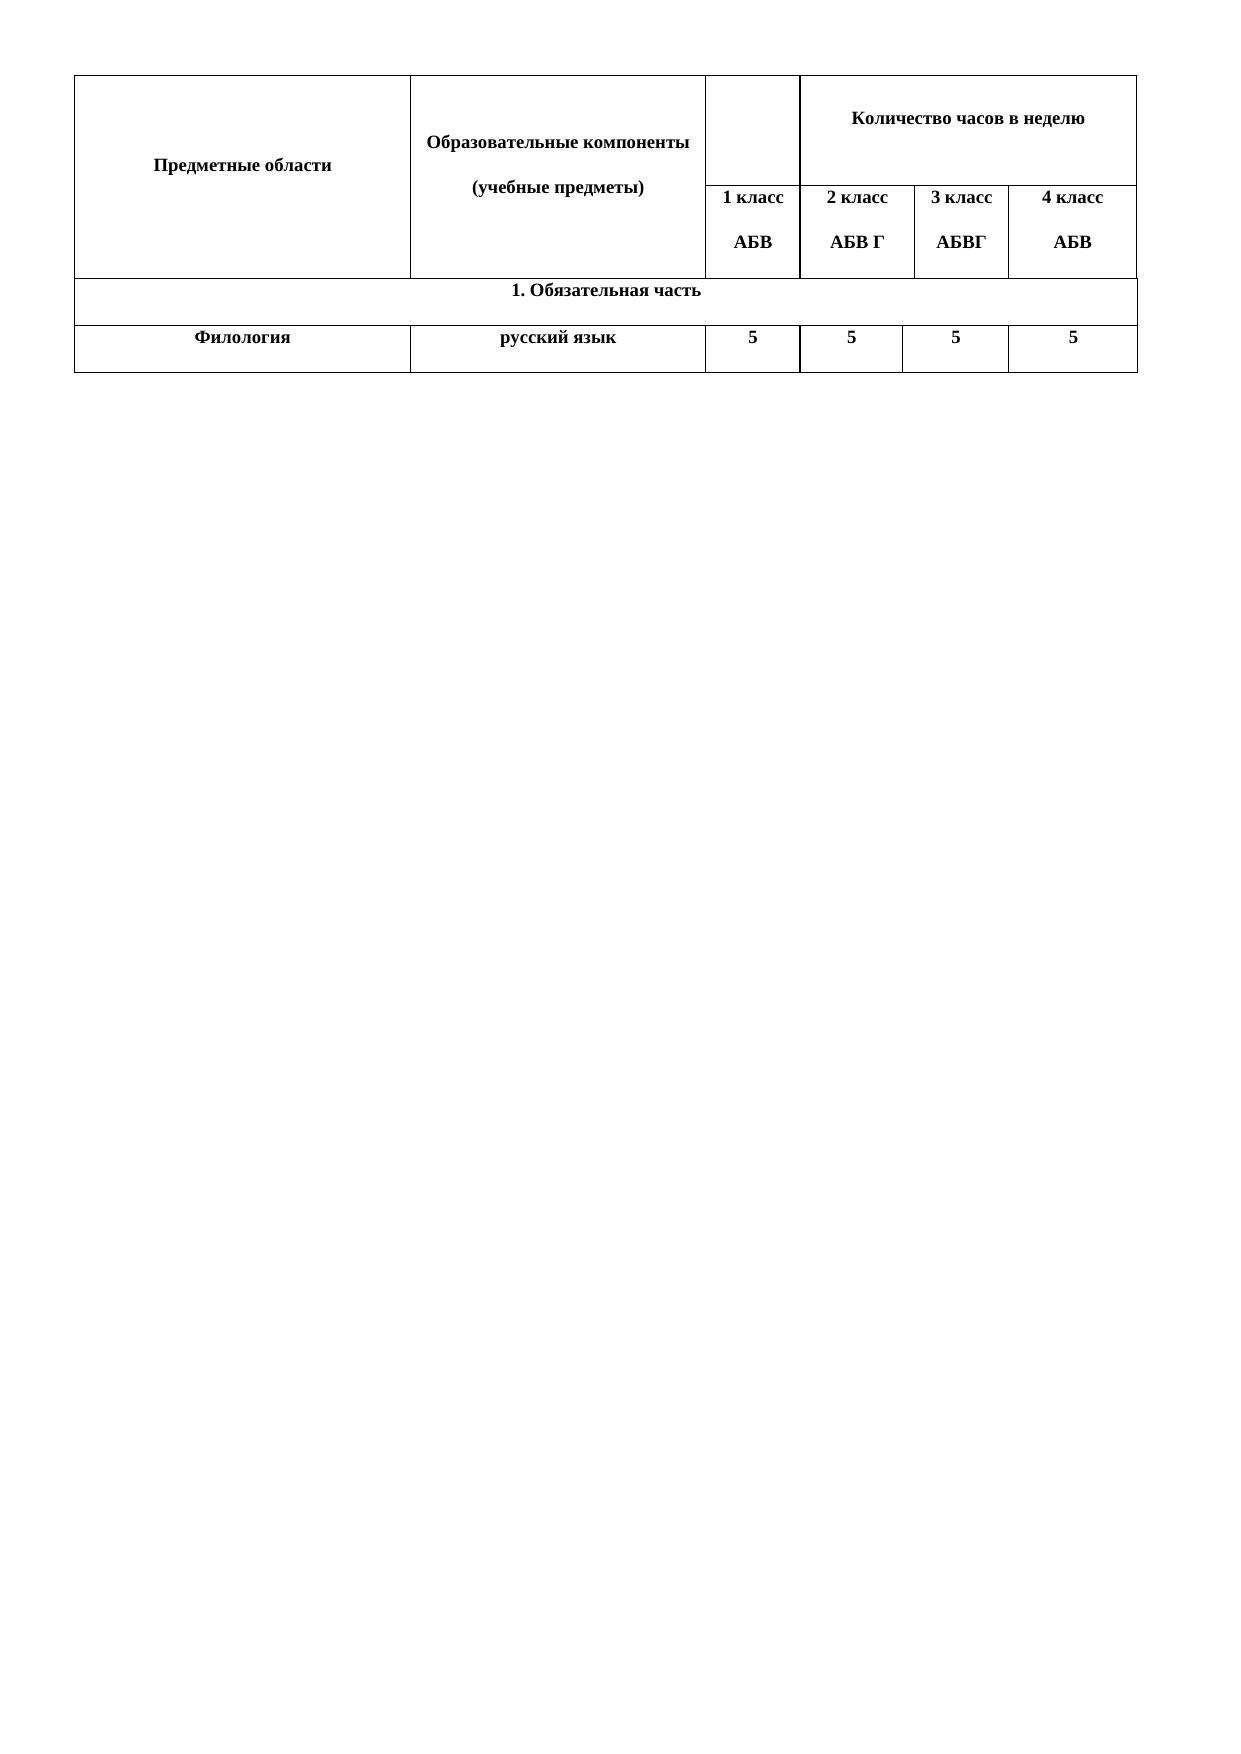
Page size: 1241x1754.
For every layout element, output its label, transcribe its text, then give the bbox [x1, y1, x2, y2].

table_cell 4 класс АБВ [1009, 186, 1136, 277]
table_cell 3 класс АБВГ [915, 186, 1008, 277]
table_header Количество часов в неделю [801, 76, 1136, 184]
table_cell 5 [1009, 326, 1137, 372]
table_cell 5 [801, 326, 902, 372]
table_cell 1 класс АБВ [706, 186, 799, 277]
table_header Образовательные компоненты (учебные предметы) [411, 76, 705, 277]
table_header [706, 76, 799, 184]
table_cell Филология [75, 326, 410, 372]
table_cell 5 [706, 326, 799, 372]
table_cell 1. Обязательная часть [75, 279, 1137, 325]
table_header Предметные области [75, 76, 410, 277]
table_cell русский язык [411, 326, 705, 372]
table_cell 5 [903, 326, 1008, 372]
table_cell 2 класс АБВ Г [801, 186, 914, 277]
